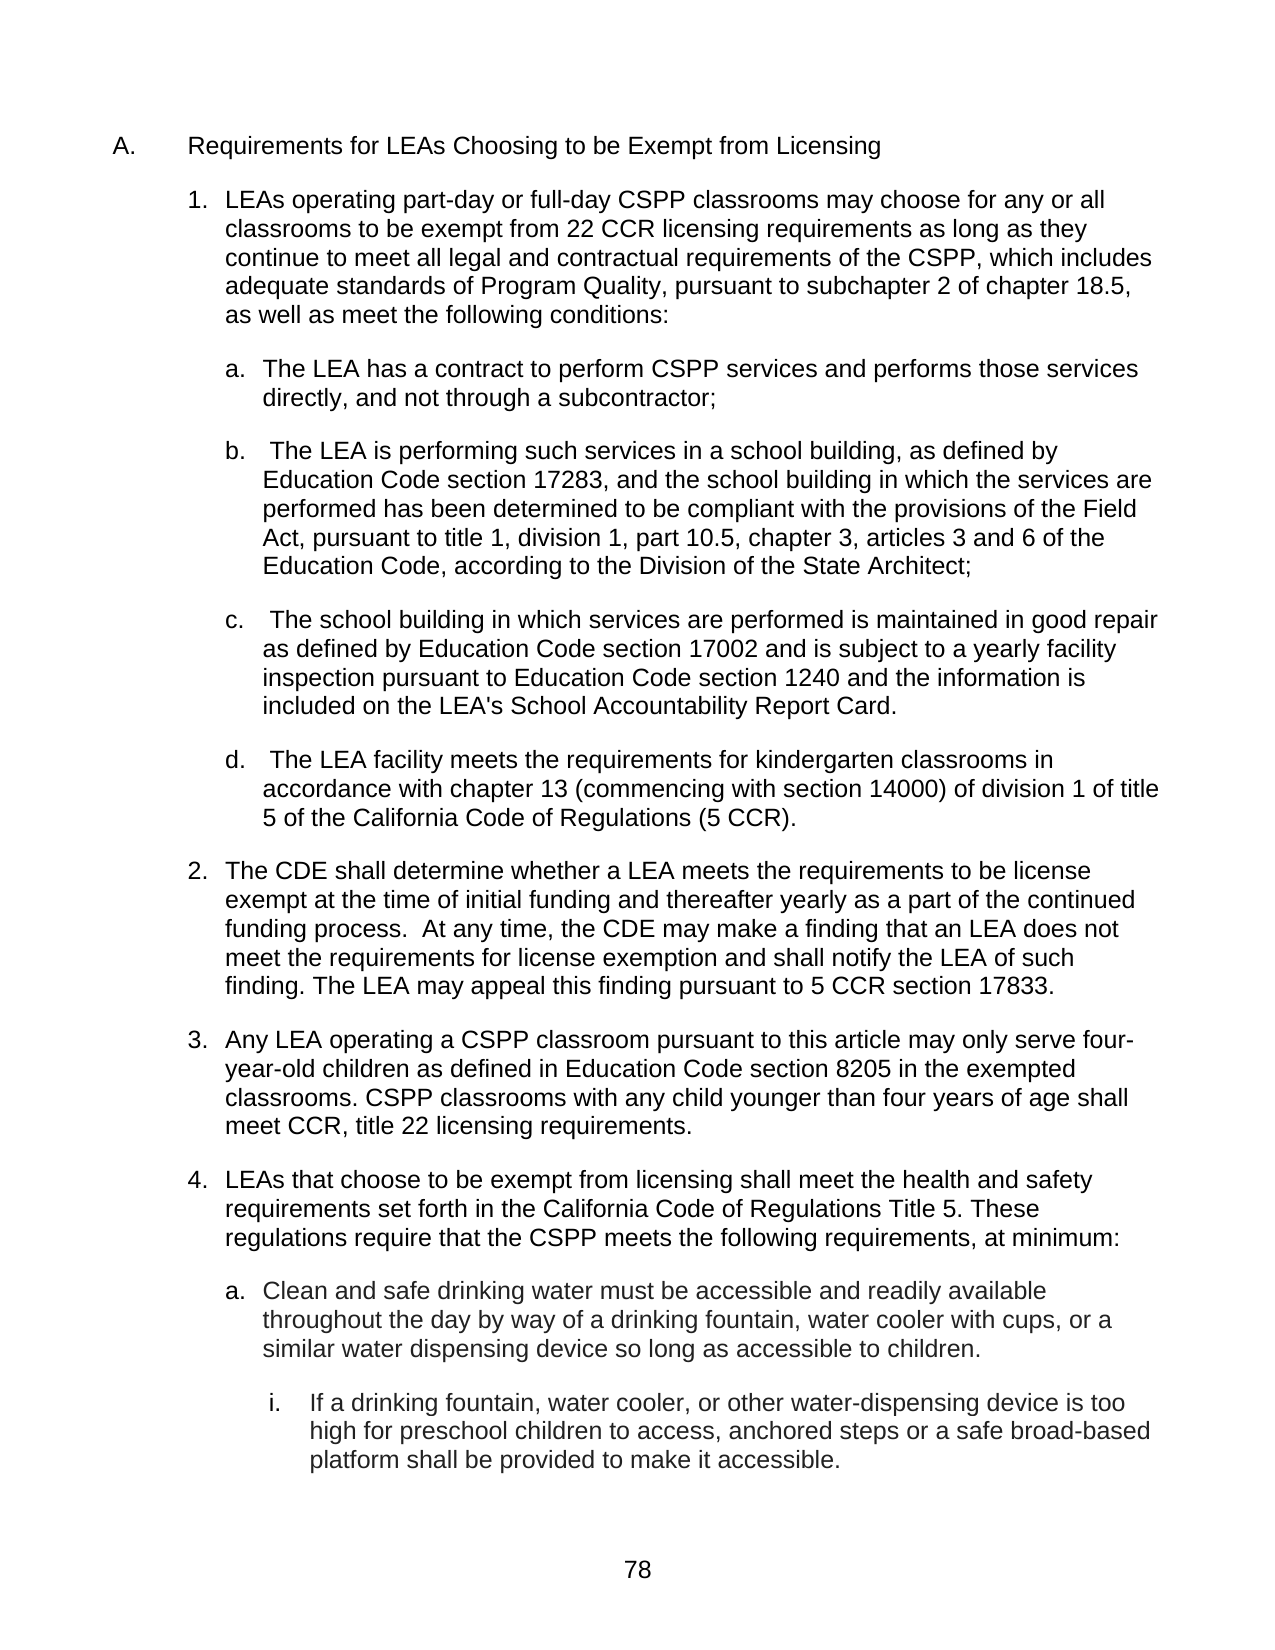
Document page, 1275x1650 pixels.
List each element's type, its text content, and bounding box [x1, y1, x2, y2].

list The school building in which services are performed is maintained in good repair as defined by Education Code section 17002 and is subject to a yearly facility inspection pursuant to Education Code section 1240 and the information is included on the LEA's School Accountability Report Card. [225, 605, 1162, 720]
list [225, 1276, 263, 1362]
list Clean and safe drinking water must be accessible and readily available throughout the day by way of a drinking fountain, water cooler with cups, or a similar water dispensing device so long as accessible to children. [982, 1276, 1162, 1362]
list LEAs operating part-day or full-day CSPP classrooms may choose for any or all classrooms to be exempt from 22 CCR licensing requirements as long as they continue to meet all legal and contractual requirements of the CSPP, which includes adequate standards of Program Quality, pursuant to subchapter 2 of chapter 18.5, as well as meet the following conditions: [187, 185, 1162, 329]
list Requirements for LEAs Choosing to be Exempt from Licensing [112, 131, 1162, 160]
list Any LEA operating a CSPP classroom pursuant to this article may only serve four-year-old children as defined in Education Code section 8205 in the exempted classrooms. CSPP classrooms with any child younger than four years of age shall meet CCR, title 22 licensing requirements. [187, 1025, 1162, 1140]
list The LEA is performing such services in a school building, as defined by Education Code section 17283, and the school building in which the services are performed has been determined to be compliant with the provisions of the Field Act, pursuant to title 1, division 1, part 10.5, chapter 3, articles 3 and 6 of the Education Code, according to the Division of the State Architect; [225, 436, 1162, 580]
list The CDE shall determine whether a LEA meets the requirements to be license exempt at the time of initial funding and thereafter yearly as a part of the continued funding process. At any time, the CDE may make a finding that an LEA does not meet the requirements for license exemption and shall notify the LEA of such finding. The LEA may appeal this finding pursuant to 5 CCR section 17833. [187, 856, 1162, 1000]
list The LEA facility meets the requirements for kindergarten classrooms in accordance with chapter 13 (commencing with section 14000) of division 1 of title 5 of the California Code of Regulations (5 CCR). [225, 745, 1162, 831]
list If a drinking fountain, water cooler, or other water-dispensing device is too high for preschool children to access, anchored steps or a safe broad-based platform shall be provided to make it accessible. [281, 1387, 1162, 1474]
list LEAs that choose to be exempt from licensing shall meet the health and safety requirements set forth in the California Code of Regulations Title 5. These regulations require that the CSPP meets the following requirements, at minimum: [187, 1165, 1162, 1251]
list The LEA has a contract to perform CSPP services and performs those services directly, and not through a subcontractor; [225, 354, 1162, 411]
